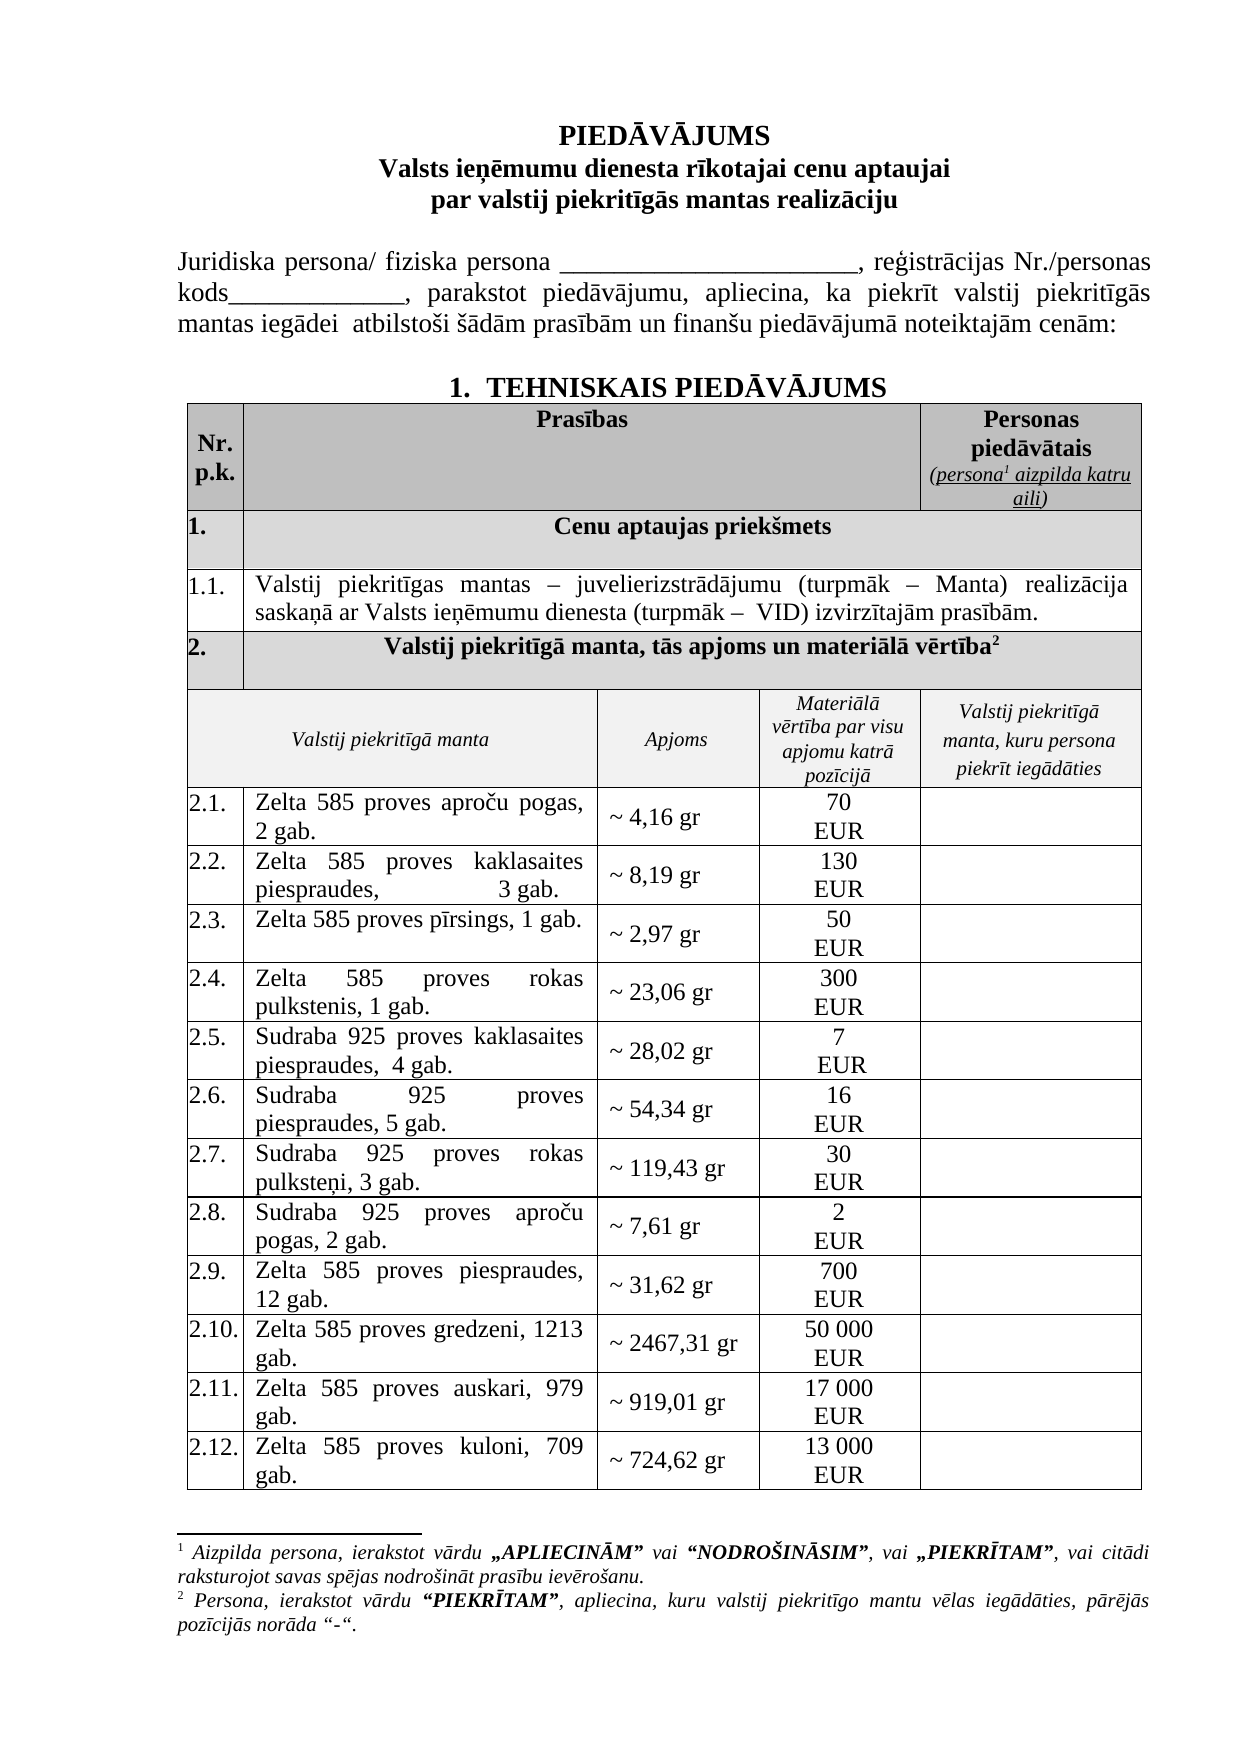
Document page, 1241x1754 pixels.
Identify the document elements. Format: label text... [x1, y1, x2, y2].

table_cell Valstij piekritīgā manta, tās apjoms un materiālā vērtība [244, 632, 1141, 689]
table_cell [921, 1432, 1141, 1489]
table_cell [188, 1373, 243, 1431]
table_cell [921, 963, 1141, 1021]
table_cell ~ 4,16 gr [598, 788, 759, 845]
table_cell [188, 570, 243, 631]
table_cell Zelta 585 proves rokas pulkstenis, 1 gab. [244, 963, 597, 1021]
table_cell [921, 788, 1141, 845]
table_cell [188, 963, 243, 1021]
table_cell [188, 1022, 243, 1079]
table_cell Zelta 585 proves auskari, 979 gab. [244, 1373, 597, 1431]
table_cell [188, 1432, 243, 1489]
table_cell [921, 1198, 1141, 1255]
table_cell 70 EUR [760, 788, 920, 845]
table_cell ~ 54,34 gr [598, 1080, 759, 1138]
table_cell [921, 905, 1141, 962]
table_cell [188, 632, 243, 689]
text Valsts ieņēmumu dienesta rīkotajai cenu aptaujai [177, 152, 1152, 183]
table_cell Sudraba 925 proves piespraudes, 5 gab. [244, 1080, 597, 1138]
text par valstij piekritīgās mantas realizāciju [177, 183, 1152, 214]
table_cell 50 000 EUR [760, 1315, 920, 1372]
table_cell 7 EUR [760, 1022, 920, 1079]
table_cell [188, 1080, 243, 1138]
table_cell [921, 1373, 1141, 1431]
table_cell Apjoms [598, 690, 759, 787]
table_cell Materiālā vērtība par visu apjomu katrā pozīcijā [760, 690, 920, 787]
table_cell Zelta 585 proves piespraudes, 12 gab. [244, 1256, 597, 1313]
table_cell [188, 1139, 243, 1196]
table_cell Valstij piekritīgā manta [188, 690, 597, 787]
text Juridiska persona/ fiziska persona ______________________, reģistrācijas Nr./personas kods_____________, parakstot piedāvājumu, apliecina, ka piekrīt valstij piekritīgās mantas iegādei atbilstoši šādām prasībām un finanšu piedāvājumā noteiktajām cenām: [177, 245, 1152, 338]
table_cell ~ 28,02 gr [598, 1022, 759, 1079]
table_cell Sudraba 925 proves aproču pogas, 2 gab. [244, 1198, 597, 1255]
table_cell [188, 1198, 243, 1255]
table_cell [188, 905, 243, 962]
text PIEDĀVĀJUMS [177, 118, 1152, 152]
table_cell Zelta 585 proves gredzeni, 1213 gab. [244, 1315, 597, 1372]
table_cell 50 EUR [760, 905, 920, 962]
table_cell 30 EUR [760, 1139, 920, 1196]
table_cell [921, 1139, 1141, 1196]
table_cell Sudraba 925 proves rokas pulksteņi, 3 gab. [244, 1139, 597, 1196]
table_cell ~ 919,01 gr [598, 1373, 759, 1431]
table_cell Zelta 585 proves pīrsings, 1 gab. [244, 905, 597, 962]
table_cell 13 000 EUR [760, 1432, 920, 1489]
table_cell ~ 23,06 gr [598, 963, 759, 1021]
table_cell [188, 1256, 243, 1313]
table_cell [188, 846, 243, 904]
table_cell Valstij piekritīgā manta, kuru persona piekrīt iegādāties [921, 690, 1141, 787]
table_cell [188, 1315, 243, 1372]
table_cell Zelta 585 proves aproču pogas, 2 gab. [244, 788, 597, 845]
table_cell ~ 8,19 gr [598, 846, 759, 904]
table_cell ~ 2,97 gr [598, 905, 759, 962]
table_cell [188, 511, 243, 568]
table_cell ~ 724,62 gr [598, 1432, 759, 1489]
table_cell [921, 1256, 1141, 1313]
table_cell Sudraba 925 proves kaklasaites piespraudes, 4 gab. [244, 1022, 597, 1079]
table_cell 2 EUR [760, 1198, 920, 1255]
table_header Nr. p.k. [188, 404, 243, 510]
table_cell ~ 7,61 gr [598, 1198, 759, 1255]
table_cell [188, 788, 243, 845]
table_header Prasības [244, 404, 920, 510]
table_cell 300 EUR [760, 963, 920, 1021]
table_cell ~ 2467,31 gr [598, 1315, 759, 1372]
table_cell [921, 1080, 1141, 1138]
table_header Personas piedāvātais (persona aizpilda katru aili) [921, 404, 1141, 510]
table_cell ~ 31,62 gr [598, 1256, 759, 1313]
list Tehniskais piedāvājums [184, 370, 1152, 403]
table_cell Cenu aptaujas priekšmets [244, 511, 1141, 568]
table_cell 16 EUR [760, 1080, 920, 1138]
table_cell 130 EUR [760, 846, 920, 904]
table_cell [921, 846, 1141, 904]
table_cell ~ 119,43 gr [598, 1139, 759, 1196]
table_cell Zelta 585 proves kuloni, 709 gab. [244, 1432, 597, 1489]
table_cell [921, 1315, 1141, 1372]
table_cell 700 EUR [760, 1256, 920, 1313]
table_cell Valstij piekritīgas mantas – juvelierizstrādājumu (turpmāk – Manta) realizācija saskaņā ar Valsts ieņēmumu dienesta (turpmāk – VID) izvirzītajām prasībām. [244, 570, 1141, 631]
table_cell 17 000 EUR [760, 1373, 920, 1431]
table_cell Zelta 585 proves kaklasaites piespraudes, 3 gab. [244, 846, 597, 904]
table_cell [921, 1022, 1141, 1079]
